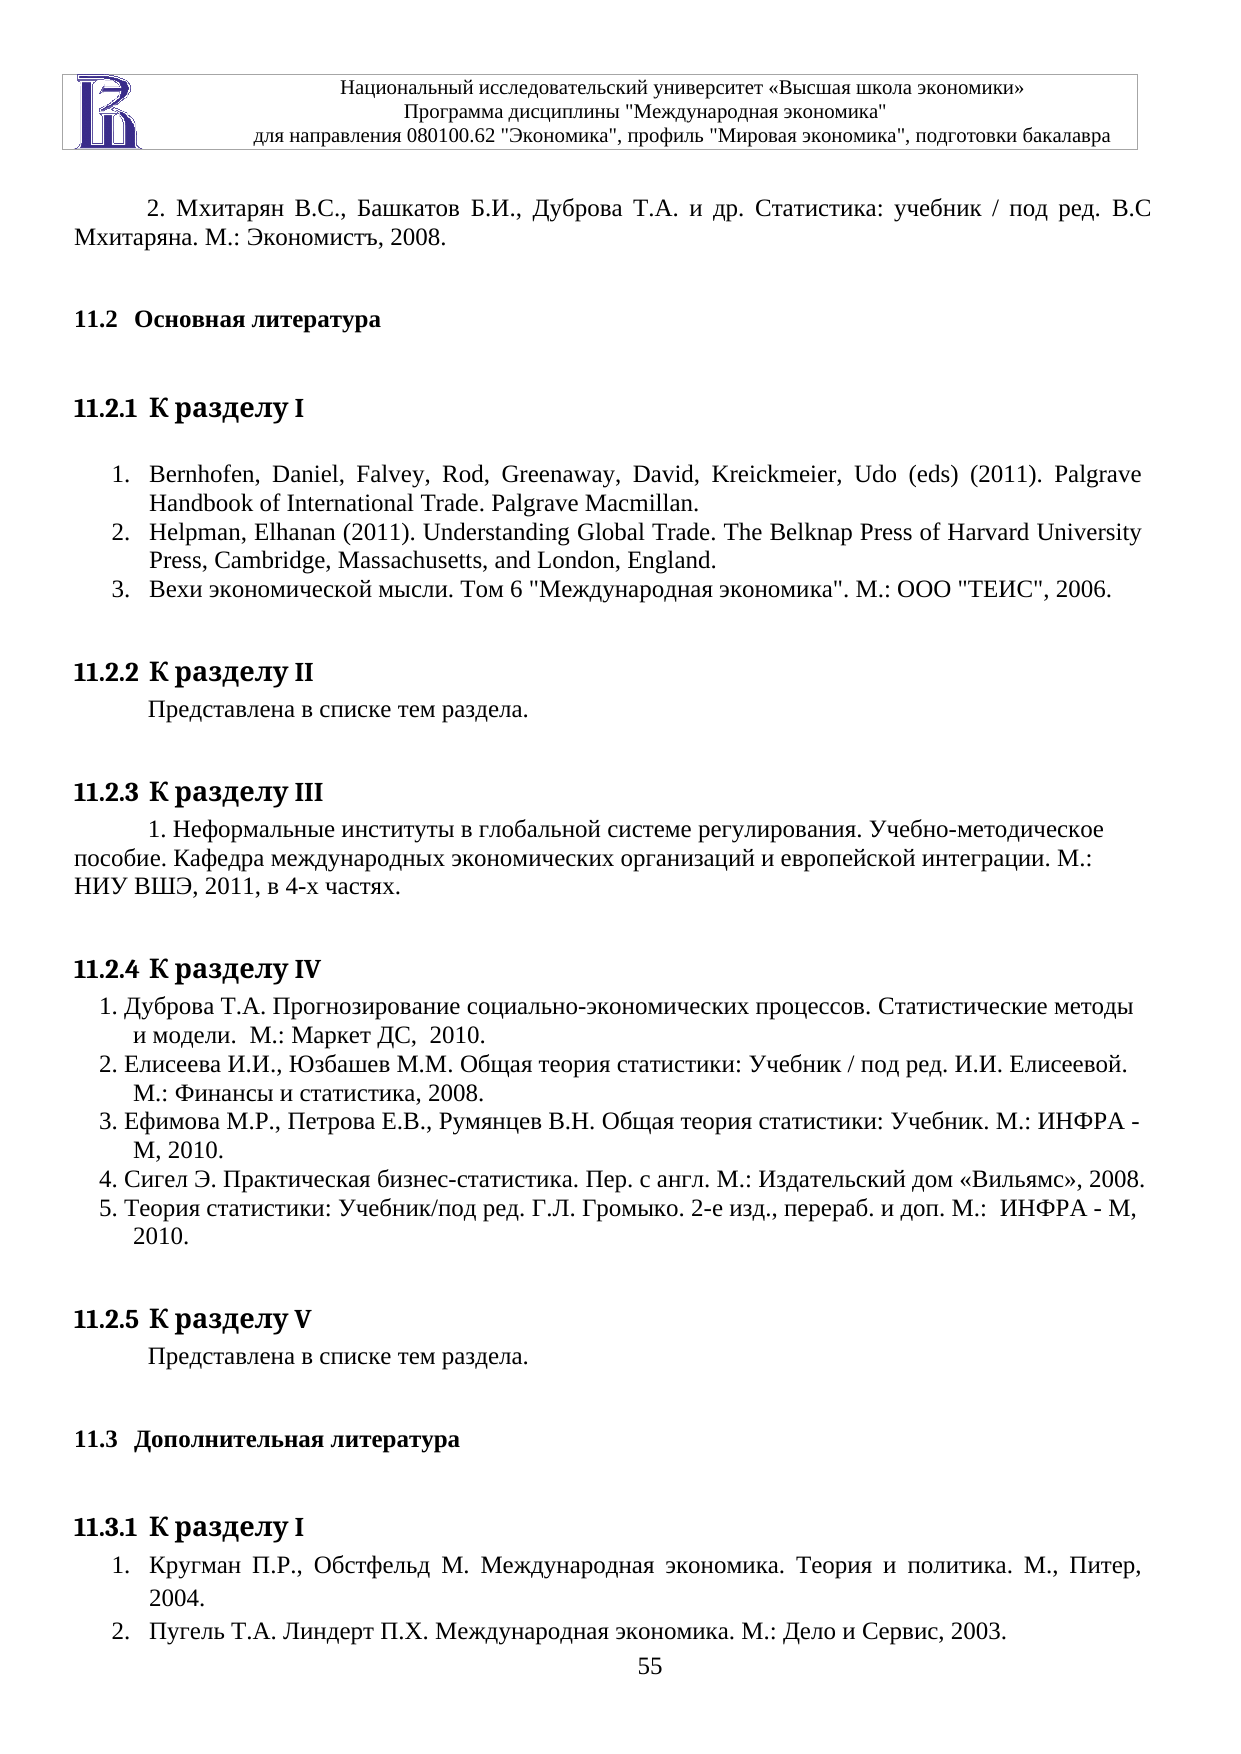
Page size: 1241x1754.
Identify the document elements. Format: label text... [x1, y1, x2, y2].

subtitle К разделу V [74, 1304, 1152, 1335]
subtitle К разделу I [74, 393, 1152, 424]
text Представлена в списке тем раздела. [74, 1341, 1152, 1370]
subtitle К разделу I [74, 1512, 1152, 1544]
subtitle К разделу III [74, 777, 1152, 808]
subtitle Основная литература [74, 304, 1152, 333]
list Пугель Т.А. Линдерт П.Х. Международная экономика. М.: Дело и Сервис, 2003. [111, 1616, 1143, 1645]
list Helpman, Elhanan (2011). Understanding Global Trade. The Belknap Press of Harvard University Press, Cambridge, Massachusetts, and London, England. [111, 517, 1143, 574]
text 2. елисеева и.и., юзбашев м.м. общая теория статистики: учебник / под ред. и.и. елисеевой. М.: финансы и статистика, 2008. [99, 1049, 1152, 1106]
subtitle К разделу II [74, 657, 1152, 688]
list Кругман П.Р., Обстфельд М. Международная экономика. Теория и политика. М., Питер, 2004. [111, 1550, 1143, 1612]
text Представлена в списке тем раздела. [74, 694, 1152, 723]
text 1. Неформальные институты в глобальной системе регулирования. Учебно-методическое пособие. Кафедра международных экономических организаций и европейской интеграции. М.: НИУ ВШЭ, 2011, в 4-х частях. [74, 814, 1152, 900]
list Вехи экономической мысли. Том 6 "Международная экономика". М.: ООО "ТЕИС", 2006. [111, 574, 1143, 603]
text 1. дуброва т.а. прогнозирование социально-экономических процессов. статистические методы и модели. м.: маркет ДС, 2010. [99, 991, 1152, 1049]
text 4. сигел э. практическая бизнес-статистика. пер. с англ. М.: издательский дом «Вильямс», 2008. [86, 1164, 1152, 1193]
text 5. теория статистики: учебник/под ред. г.л. громыко. 2-е изд., перераб. и доп. М.: инфра - м, 2010. [99, 1193, 1152, 1250]
subtitle К разделу IV [74, 954, 1152, 985]
picture [73, 74, 143, 149]
text 3. Ефимова м.р., петрова е.в., румянцев в.н. общая теория статистики: учебник. М.: инфра - м, 2010. [99, 1106, 1152, 1164]
text 2. мхитарян в.с., Башкатов б.и., дуброва т.а. и др. статистика: учебник / под ред. в.с мхитаряна. М.: экономистъ, 2008. [74, 193, 1152, 251]
list Bernhofen, Daniel, Falvey, Rod, Greenaway, David, Kreickmeier, Udo (eds) (2011). Palgrave Handbook of International Trade. Palgrave Macmillan. [111, 459, 1143, 517]
subtitle Дополнительная литература [74, 1424, 1152, 1452]
